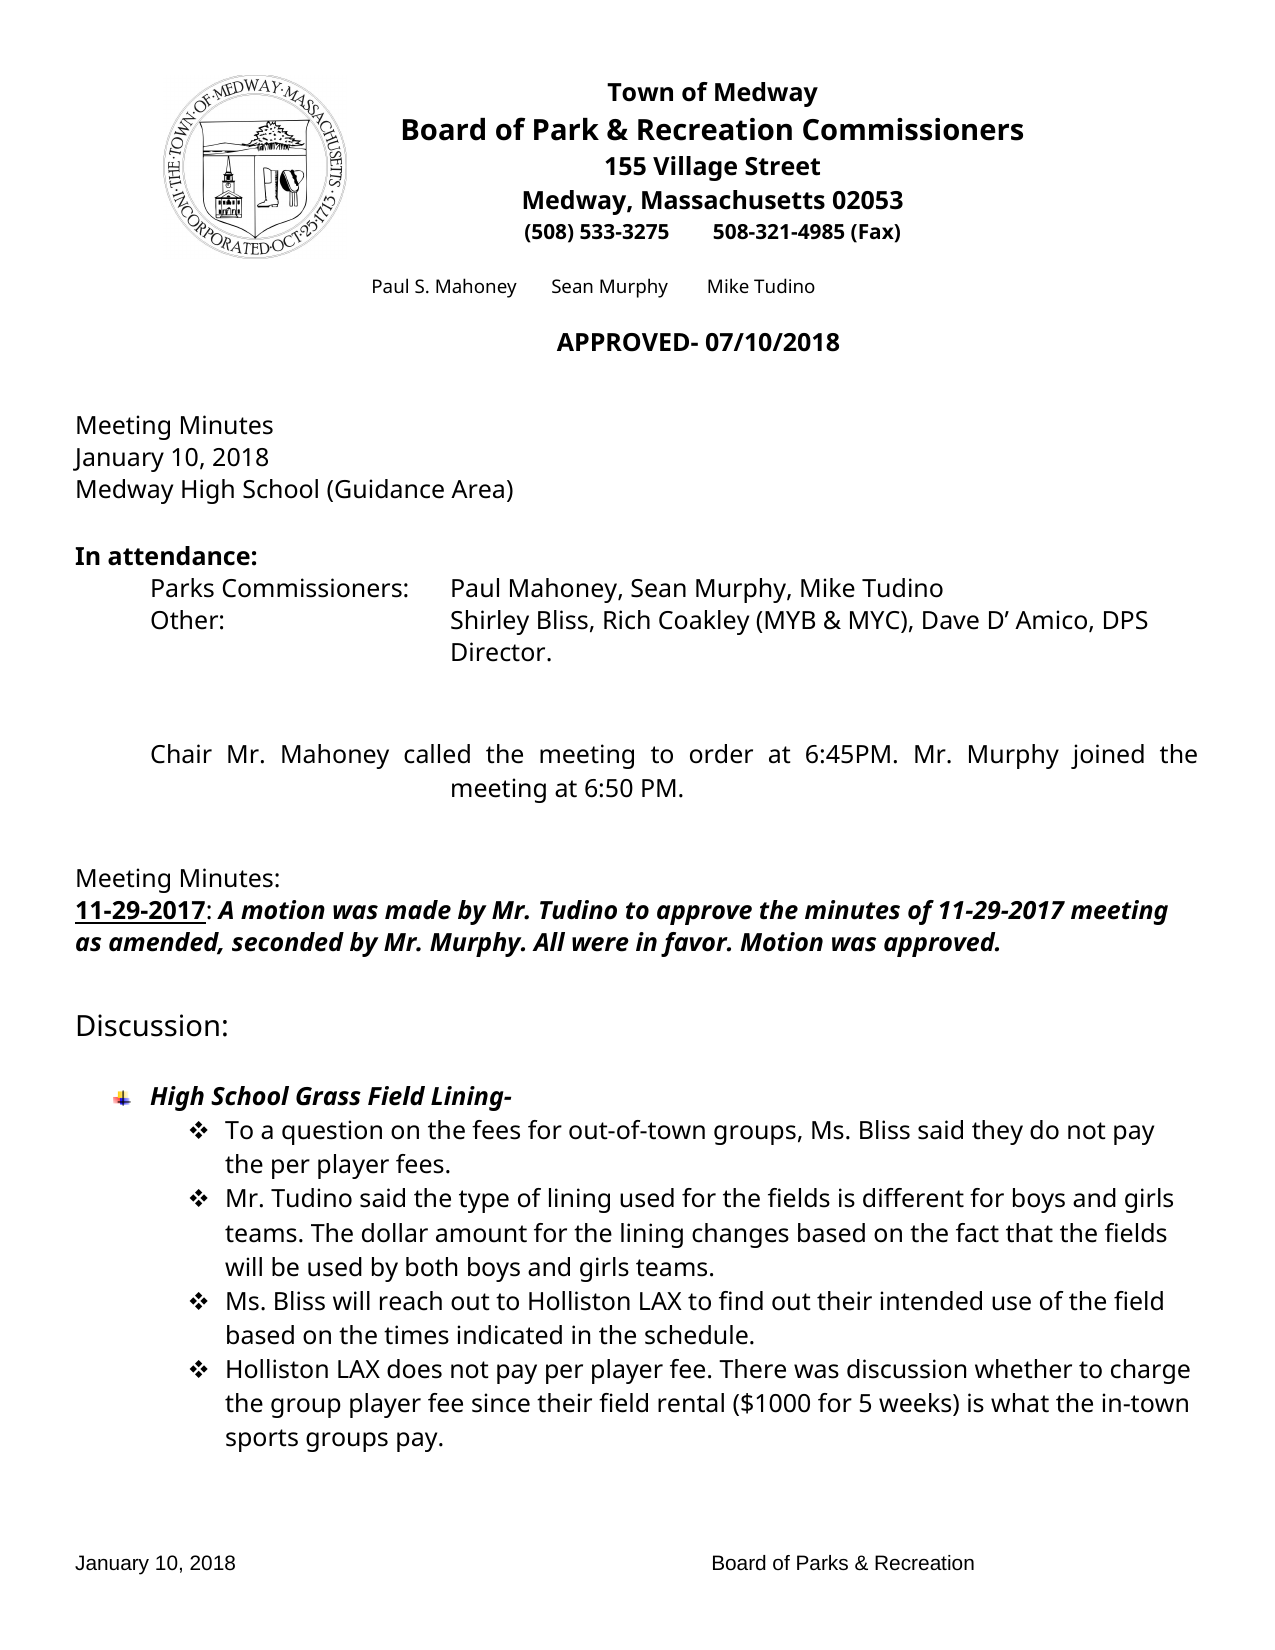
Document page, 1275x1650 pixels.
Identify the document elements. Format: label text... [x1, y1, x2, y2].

picture [163, 75, 347, 259]
text Parks Commissioners: Paul Mahoney, Sean Murphy, Mike Tudino [150, 572, 1200, 604]
list Mr. Tudino said the type of lining used for the fields is different for boys and girls teams. The dollar amount for the lining changes based on the fact that the fields will be used by both boys and girls teams. [187, 1181, 1200, 1283]
text In attendance: [75, 539, 1200, 572]
text Meeting Minutes [75, 408, 1200, 441]
text Medway High School (Guidance Area) [75, 473, 1200, 505]
picture [113, 1089, 131, 1106]
text January 10, 2018 [75, 441, 1200, 473]
list Holliston LAX does not pay per player fee. There was discussion whether to charge the group player fee since their field rental ($1000 for 5 weeks) is what the in-town sports groups pay. [187, 1351, 1200, 1454]
text Other: Shirley Bliss, Rich Coakley (MYB & MYC), Dave D’ Amico, DPS Director. [150, 604, 1200, 668]
list To a question on the fees for out-of-town groups, Ms. Bliss said they do not pay the per player fees. [187, 1113, 1200, 1181]
text Discussion: [75, 1005, 1200, 1045]
text Meeting Minutes: [75, 862, 1200, 894]
list High School Grass Field Lining- [112, 1079, 1200, 1113]
text 11-29-2017: A motion was made by Mr. Tudino to approve the minutes of 11-29-2017 meeting as amended, seconded by Mr. Murphy. All were in favor. Motion was approved. [75, 894, 1200, 958]
text Chair Mr. Mahoney called the meeting to order at 6:45PM. Mr. Murphy joined the meeting at 6:50 PM. [150, 737, 1200, 805]
list Ms. Bliss will reach out to Holliston LAX to find out their intended use of the field based on the times indicated in the schedule. [187, 1283, 1200, 1351]
